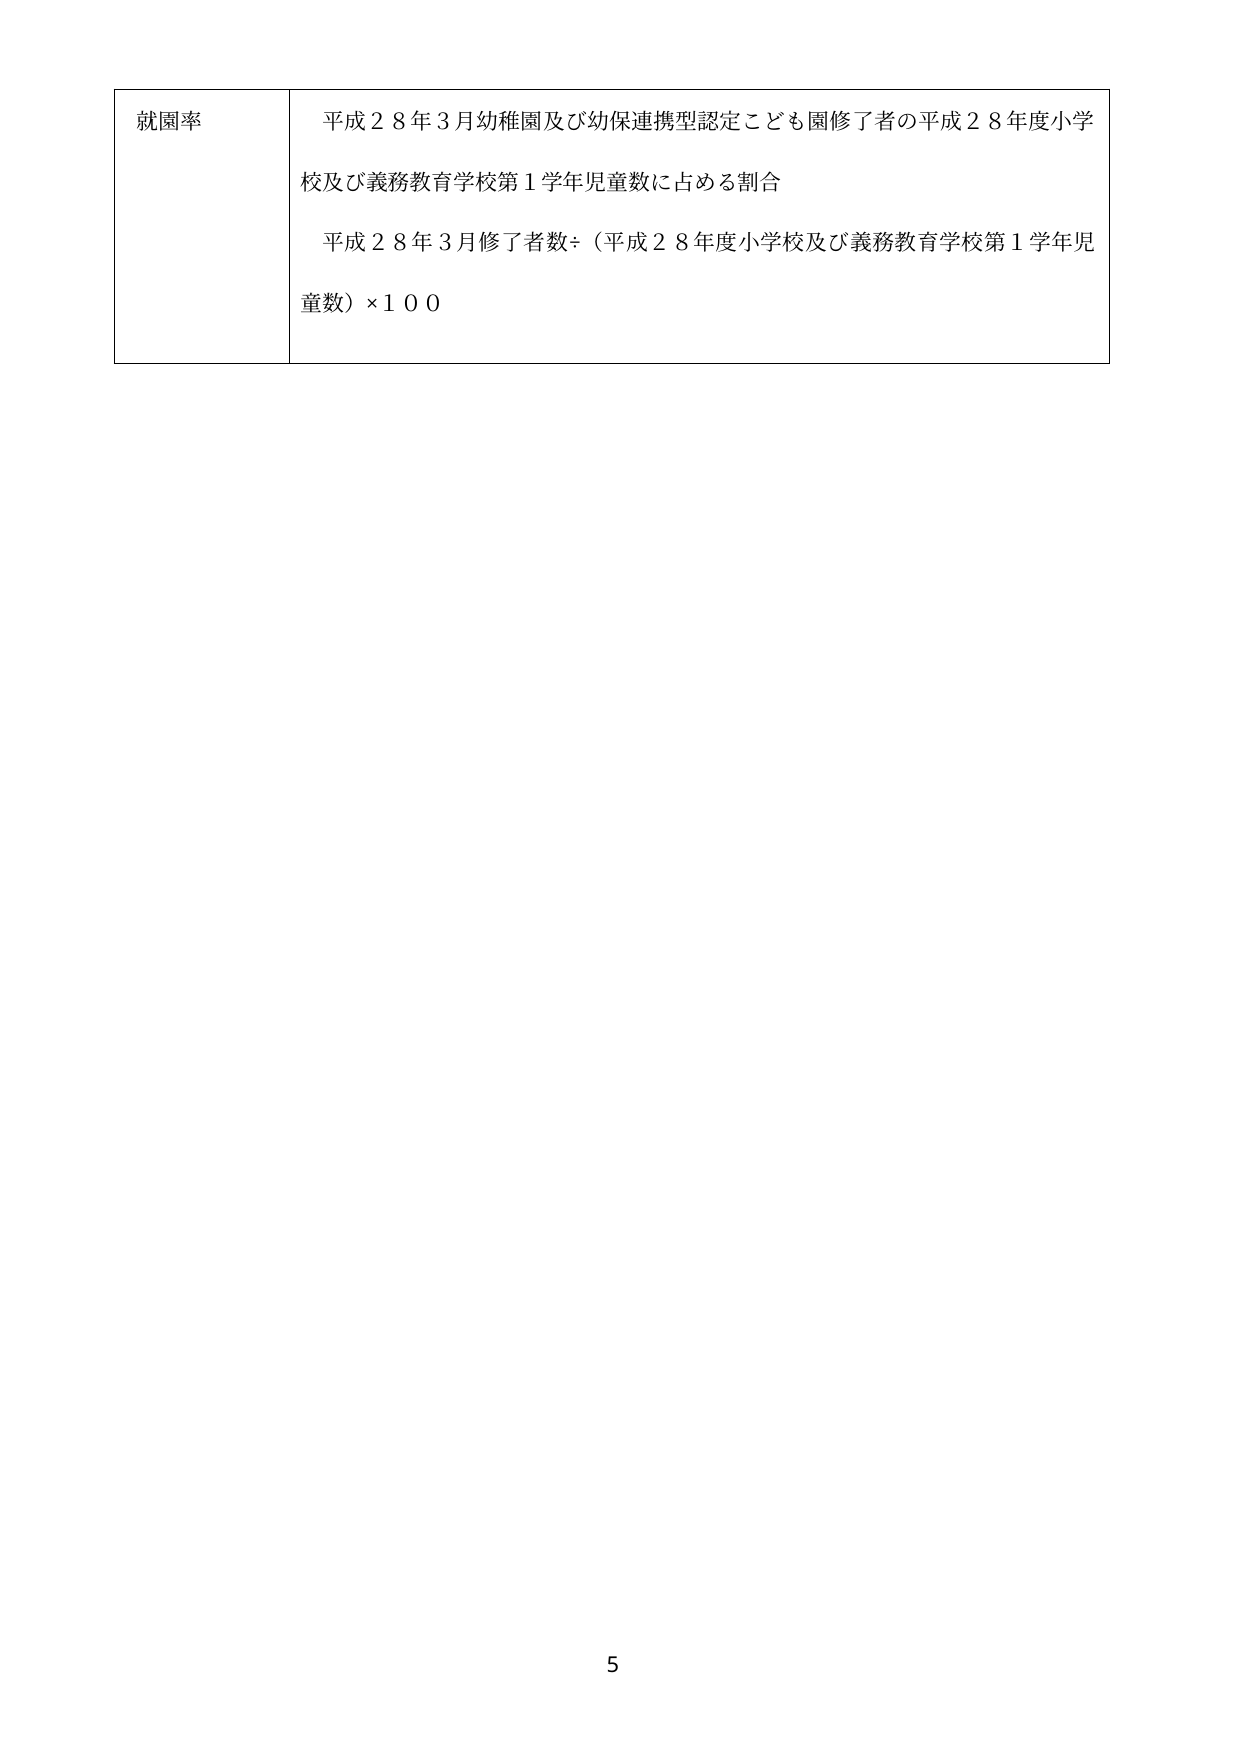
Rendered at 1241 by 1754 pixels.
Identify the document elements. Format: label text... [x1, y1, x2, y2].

table_cell 就園率 [115, 90, 289, 362]
table_cell 平成２８年３月幼稚園及び幼保連携型認定こども園修了者の平成２８年度小学校及び義務教育学校第１学年児童数に占める割合 平成２８年３月修了者数÷（平成２８年度小学校及び義務教育学校第１学年児童数）×１００ [290, 90, 1109, 362]
